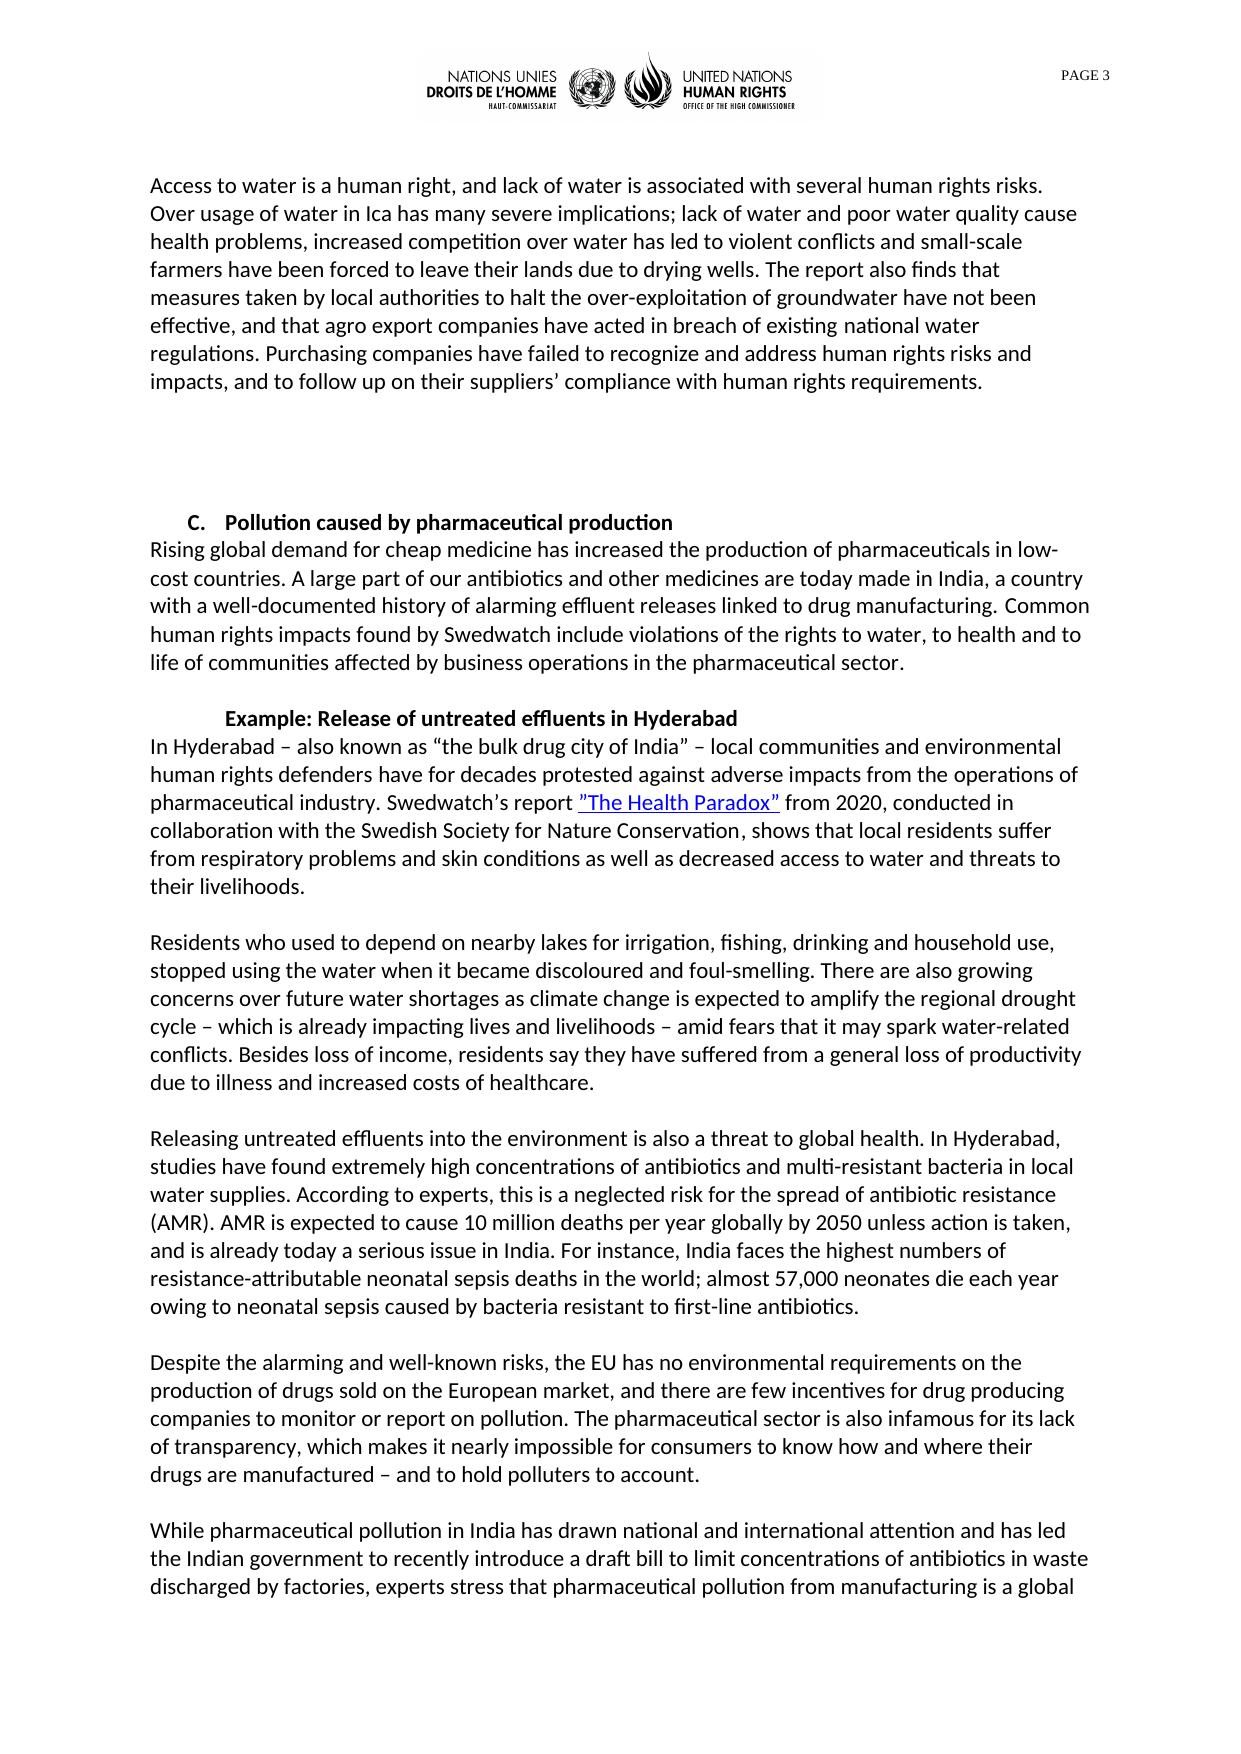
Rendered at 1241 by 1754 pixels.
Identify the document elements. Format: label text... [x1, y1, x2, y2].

text Rising global demand for cheap medicine has increased the production of pharmaceuticals in low-cost countries. A large part of our antibiotics and other medicines are today made in India, a country with a well-documented history of alarming effluent releases linked to drug manufacturing. Common human rights impacts found by Swedwatch include violations of the rights to water, to health and to life of communities affected by business operations in the pharmaceutical sector. [150, 536, 1090, 676]
text Example: Release of untreated effluents in Hyderabad [150, 704, 1090, 732]
list Pollution caused by pharmaceutical production [187, 508, 1090, 536]
text Despite the alarming and well-known risks, the EU has no environmental requirements on the production of drugs sold on the European market, and there are few incentives for drug producing companies to monitor or report on pollution. The pharmaceutical sector is also infamous for its lack of transparency, which makes it nearly impossible for consumers to know how and where their drugs are manufactured – and to hold polluters to account. [150, 1348, 1090, 1488]
text Releasing untreated effluents into the environment is also a threat to global health. In Hyderabad, studies have found extremely high concentrations of antibiotics and multi-resistant bacteria in local water supplies. According to experts, this is a neglected risk for the spread of antibiotic resistance (AMR). AMR is expected to cause 10 million deaths per year globally by 2050 unless action is taken, and is already today a serious issue in India. For instance, India faces the highest numbers of resistance-attributable neonatal sepsis deaths in the world; almost 57,000 neonates die each year owing to neonatal sepsis caused by bacteria resistant to first-line antibiotics. [150, 1124, 1090, 1320]
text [150, 1516, 1090, 1600]
text Residents who used to depend on nearby lakes for irrigation, fishing, drinking and household use, stopped using the water when it became discoloured and foul-smelling. There are also growing concerns over future water shortages as climate change is expected to amplify the regional drought cycle – which is already impacting lives and livelihoods – amid fears that it may spark water-related conflicts. Besides loss of income, residents say they have suffered from a general loss of productivity due to illness and increased costs of healthcare. [150, 928, 1090, 1096]
text In Hyderabad – also known as “the bulk drug city of India” – local communities and environmental human rights defenders have for decades protested against adverse impacts from the operations of pharmaceutical industry. Swedwatch’s report ”The Health Paradox” from 2020, conducted in collaboration with the Swedish Society for Nature Conservation, shows that local residents suffer from respiratory problems and skin conditions as well as decreased access to water and threats to their livelihoods. [150, 732, 1090, 900]
text Access to water is a human right, and lack of water is associated with several human rights risks. Over usage of water in Ica has many severe implications; lack of water and poor water quality cause health problems, increased competition over water has led to violent conflicts and small-scale farmers have been forced to leave their lands due to drying wells. The report also finds that measures taken by local authorities to halt the over-exploitation of groundwater have not been effective, and that agro export companies have acted in breach of existing national water regulations. Purchasing companies have failed to recognize and address human rights risks and impacts, and to follow up on their suppliers’ compliance with human rights requirements. [150, 171, 1090, 396]
